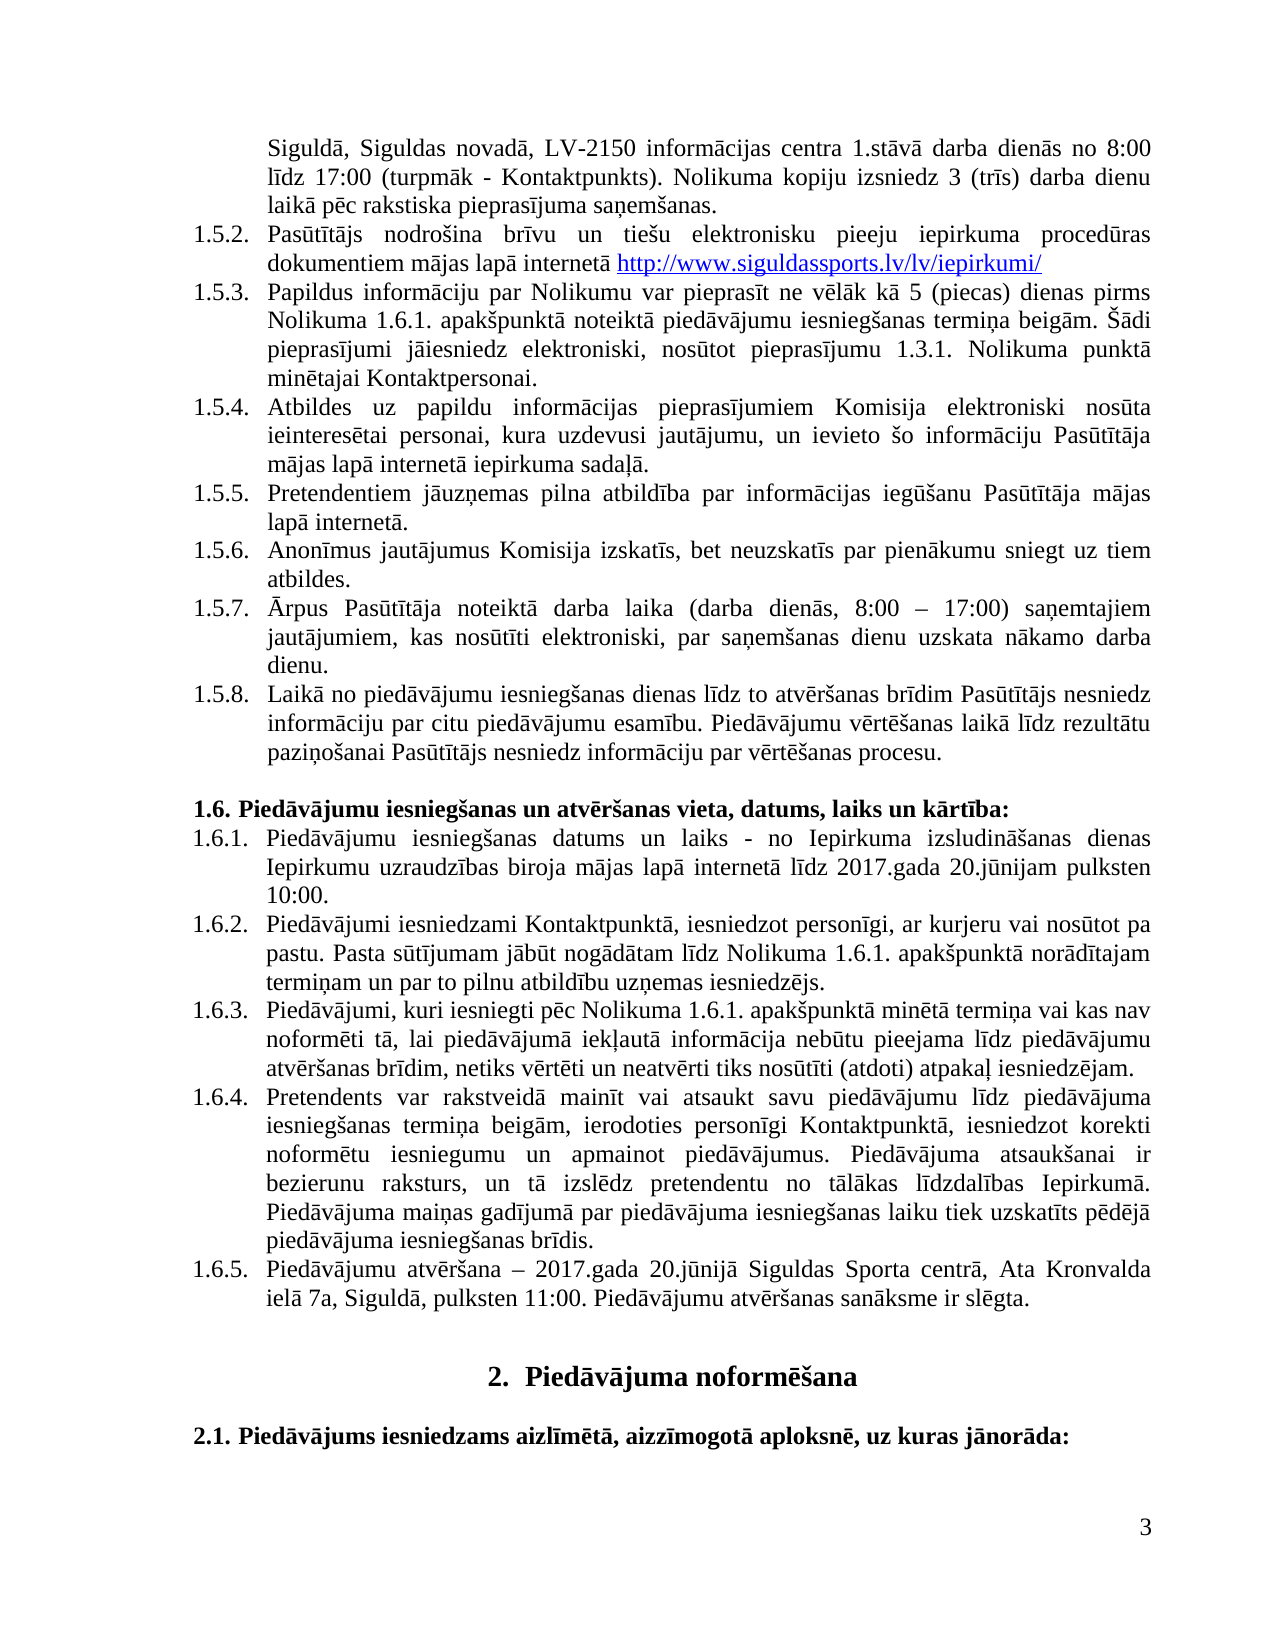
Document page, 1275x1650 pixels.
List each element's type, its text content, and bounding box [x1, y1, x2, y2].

list Papildus informāciju par Nolikumu var pieprasīt ne vēlāk kā 5 (piecas) dienas pirms Nolikuma 1.6.1. apakšpunktā noteiktā piedāvājumu iesniegšanas termiņa beigām. Šādi pieprasījumi jāiesniedz elektroniski, nosūtot pieprasījumu 1.3.1. Nolikuma punktā minētajai Kontaktpersonai. [193, 277, 1152, 392]
list Pretendentiem jāuzņemas pilna atbildība par informācijas iegūšanu Pasūtītāja mājas lapā internetā. [193, 478, 1152, 535]
list Atbildes uz papildu informācijas pieprasījumiem Komisija elektroniski nosūta ieinteresētai personai, kura uzdevusi jautājumu, un ievieto šo informāciju Pasūtītāja mājas lapā internetā iepirkuma sadaļā. [193, 392, 1152, 478]
list Piedāvājums iesniedzams aizlīmētā, aizzīmogotā aploksnē, uz kuras jānorāda: [193, 1421, 1152, 1450]
list Laikā no piedāvājumu iesniegšanas dienas līdz to atvēršanas brīdim Pasūtītājs nesniedz informāciju par citu piedāvājumu esamību. Piedāvājumu vērtēšanas laikā līdz rezultātu paziņošanai Pasūtītājs nesniedz informāciju par vērtēšanas procesu. [193, 679, 1152, 765]
list Ārpus Pasūtītāja noteiktā darba laika (darba dienās, 8:00 – 17:00) saņemtajiem jautājumiem, kas nosūtīti elektroniski, par saņemšanas dienu uzskata nākamo darba dienu. [193, 593, 1152, 679]
list Piedāvājuma noformēšana [193, 1359, 1152, 1392]
list Anonīmus jautājumus Komisija izskatīs, bet neuzskatīs par pienākumu sniegt uz tiem atbildes. [193, 535, 1152, 593]
list Piedāvājumi iesniedzami Kontaktpunktā, iesniedzot personīgi, ar kurjeru vai nosūtot pa pastu. Pasta sūtījumam jābūt nogādātam līdz Nolikuma 1.6.1. apakšpunktā norādītajam termiņam un par to pilnu atbildību uzņemas iesniedzējs. [192, 909, 1152, 995]
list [193, 133, 1152, 219]
list Pretendents var rakstveidā mainīt vai atsaukt savu piedāvājumu līdz piedāvājuma iesniegšanas termiņa beigām, ierodoties personīgi Kontaktpunktā, iesniedzot korekti noformētu iesniegumu un apmainot piedāvājumus. Piedāvājuma atsaukšanai ir bezierunu raksturs, un tā izslēdz pretendentu no tālākas līdzdalības Iepirkumā. Piedāvājuma maiņas gadījumā par piedāvājuma iesniegšanas laiku tiek uzskatīts pēdējā piedāvājuma iesniegšanas brīdis. [192, 1082, 1152, 1254]
list Pasūtītājs nodrošina brīvu un tiešu elektronisku pieeju iepirkuma procedūras dokumentiem mājas lapā internetā http://www.siguldassports.lv/lv/iepirkumi/ [193, 219, 1152, 277]
list Piedāvājumu atvēršana – 2017.gada 20.jūnijā Siguldas Sporta centrā, Ata Kronvalda ielā 7a, Siguldā, pulksten 11:00. Piedāvājumu atvēršanas sanāksme ir slēgta. [192, 1254, 1152, 1312]
list Piedāvājumu iesniegšanas un atvēršanas vieta, datums, laiks un kārtība: [193, 794, 1152, 823]
list Piedāvājumi, kuri iesniegti pēc Nolikuma 1.6.1. apakšpunktā minētā termiņa vai kas nav noformēti tā, lai piedāvājumā iekļautā informācija nebūtu pieejama līdz piedāvājumu atvēršanas brīdim, netiks vērtēti un neatvērti tiks nosūtīti (atdoti) atpakaļ iesniedzējam. [192, 995, 1152, 1082]
list Piedāvājumu iesniegšanas datums un laiks - no Iepirkuma izsludināšanas dienas Iepirkumu uzraudzības biroja mājas lapā internetā līdz 2017.gada 20.jūnijam pulksten 10:00. [192, 823, 1152, 909]
